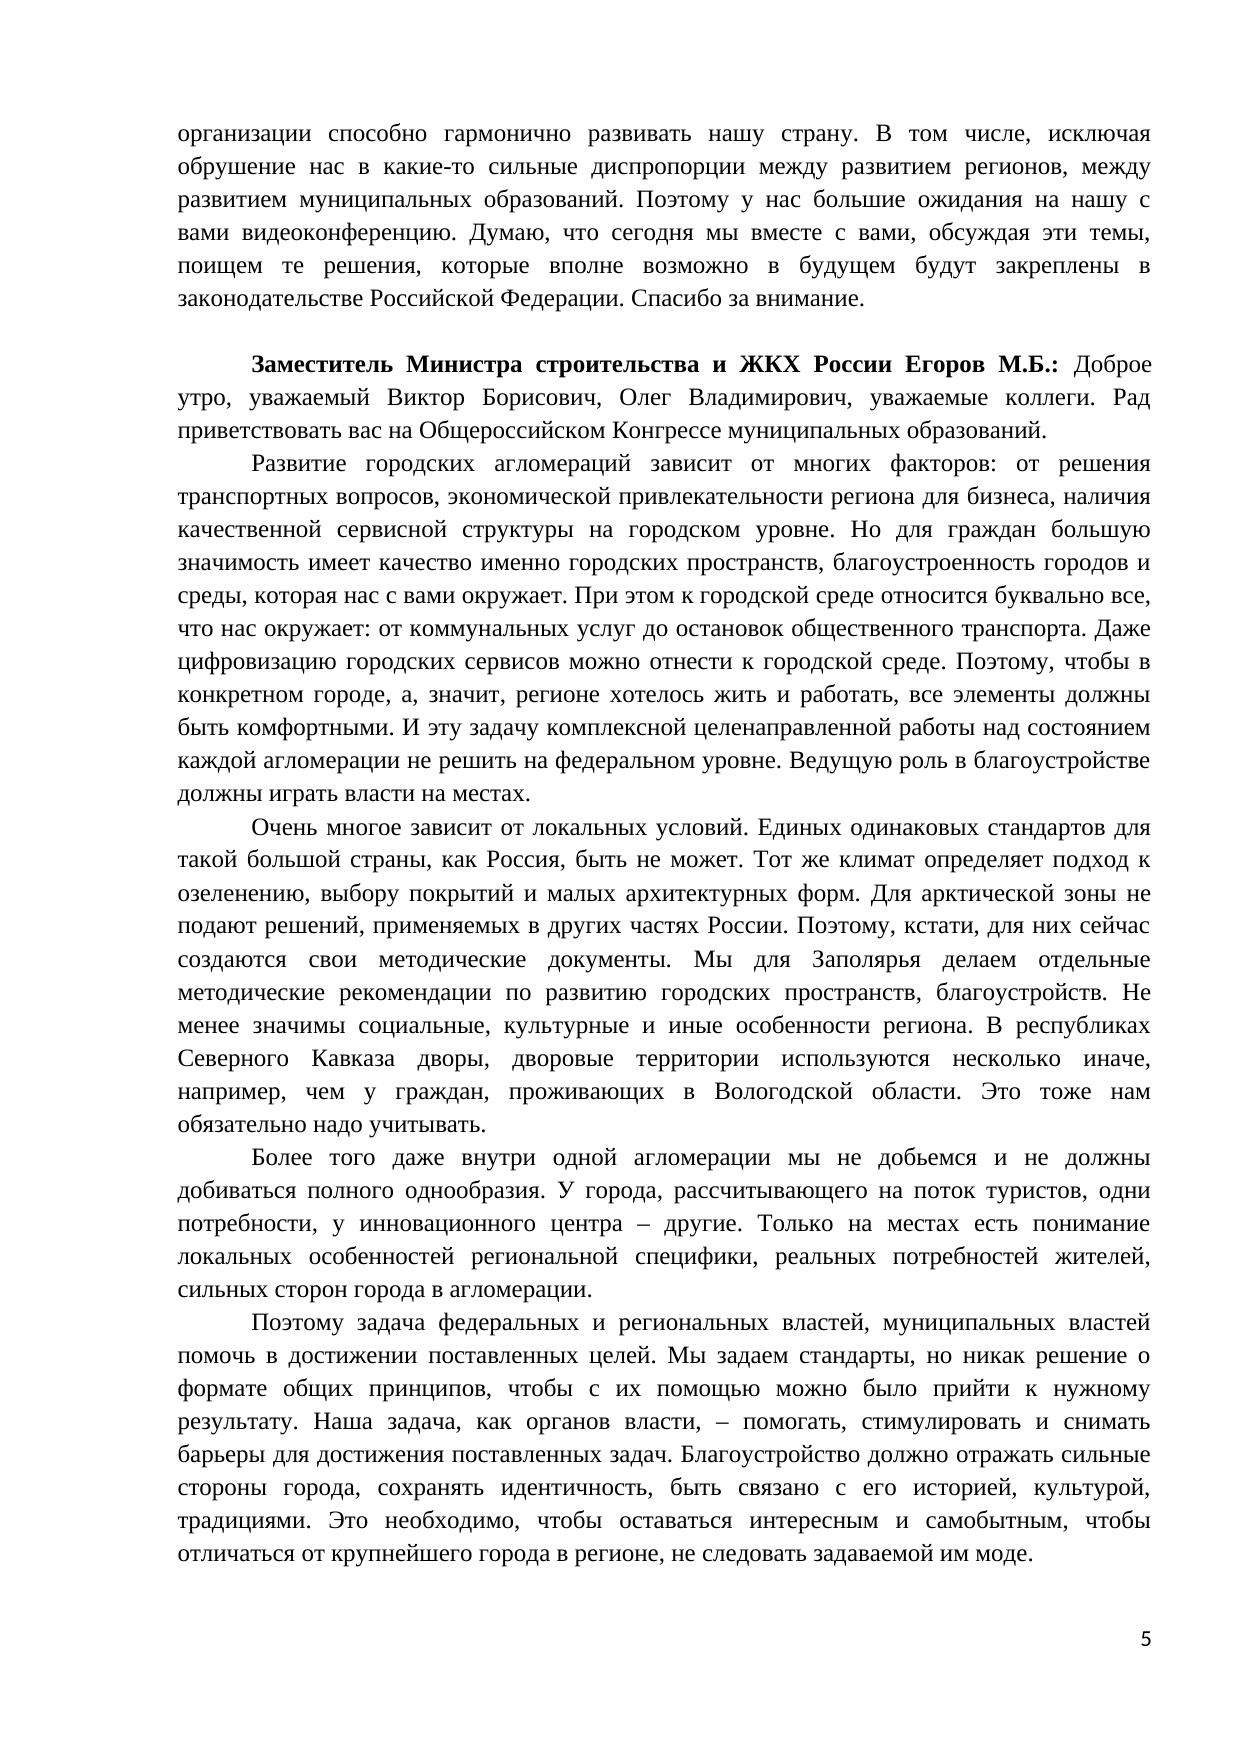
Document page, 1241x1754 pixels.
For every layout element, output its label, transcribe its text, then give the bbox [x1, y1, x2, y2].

text Развитие городских агломераций зависит от многих факторов: от решения транспортных вопросов, экономической привлекательности региона для бизнеса, наличия качественной сервисной структуры на городском уровне. Но для граждан большую значимость имеет качество именно городских пространств, благоустроенность городов и среды, которая нас с вами окружает. При этом к городской среде относится буквально все, что нас окружает: от коммунальных услуг до остановок общественного транспорта. Даже цифровизацию городских сервисов можно отнести к городской среде. Поэтому, чтобы в конкретном городе, а, значит, регионе хотелось жить и работать, все элементы должны быть комфортными. И эту задачу комплексной целенаправленной работы над состоянием каждой агломерации не решить на федеральном уровне. Ведущую роль в благоустройстве должны играть власти на местах. [177, 448, 1152, 807]
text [177, 118, 1152, 312]
text Заместитель Министра строительства и ЖКХ России Егоров М.Б.: Доброе утро, уважаемый Виктор Борисович, Олег Владимирович, уважаемые коллеги. Рад приветствовать вас на Общероссийском Конгрессе муниципальных образований. [177, 349, 1152, 444]
text Очень многое зависит от локальных условий. Единых одинаковых стандартов для такой большой страны, как Россия, быть не может. Тот же климат определяет подход к озеленению, выбору покрытий и малых архитектурных форм. Для арктической зоны не подают решений, применяемых в других частях России. Поэтому, кстати, для них сейчас создаются свои методические документы. Мы для Заполярья делаем отдельные методические рекомендации по развитию городских пространств, благоустройств. Не менее значимы социальные, культурные и иные особенности региона. В республиках Северного Кавказа дворы, дворовые территории используются несколько иначе, например, чем у граждан, проживающих в Вологодской области. Это тоже нам обязательно надо учитывать. [177, 812, 1152, 1137]
text Более того даже внутри одной агломерации мы не добьемся и не должны добиваться полного однообразия. У города, рассчитывающего на поток туристов, одни потребности, у инновационного центра – другие. Только на местах есть понимание локальных особенностей региональной специфики, реальных потребностей жителей, сильных сторон города в агломерации. [177, 1142, 1152, 1303]
text Поэтому задача федеральных и региональных властей, муниципальных властей помочь в достижении поставленных целей. Мы задаем стандарты, но никак решение о формате общих принципов, чтобы с их помощью можно было прийти к нужному результату. Наша задача, как органов власти, – помогать, стимулировать и снимать барьеры для достижения поставленных задач. Благоустройство должно отражать сильные стороны города, сохранять идентичность, быть связано с его историей, культурой, традициями. Это необходимо, чтобы оставаться интересным и самобытным, чтобы отличаться от крупнейшего города в регионе, не следовать задаваемой им моде. [177, 1307, 1152, 1567]
